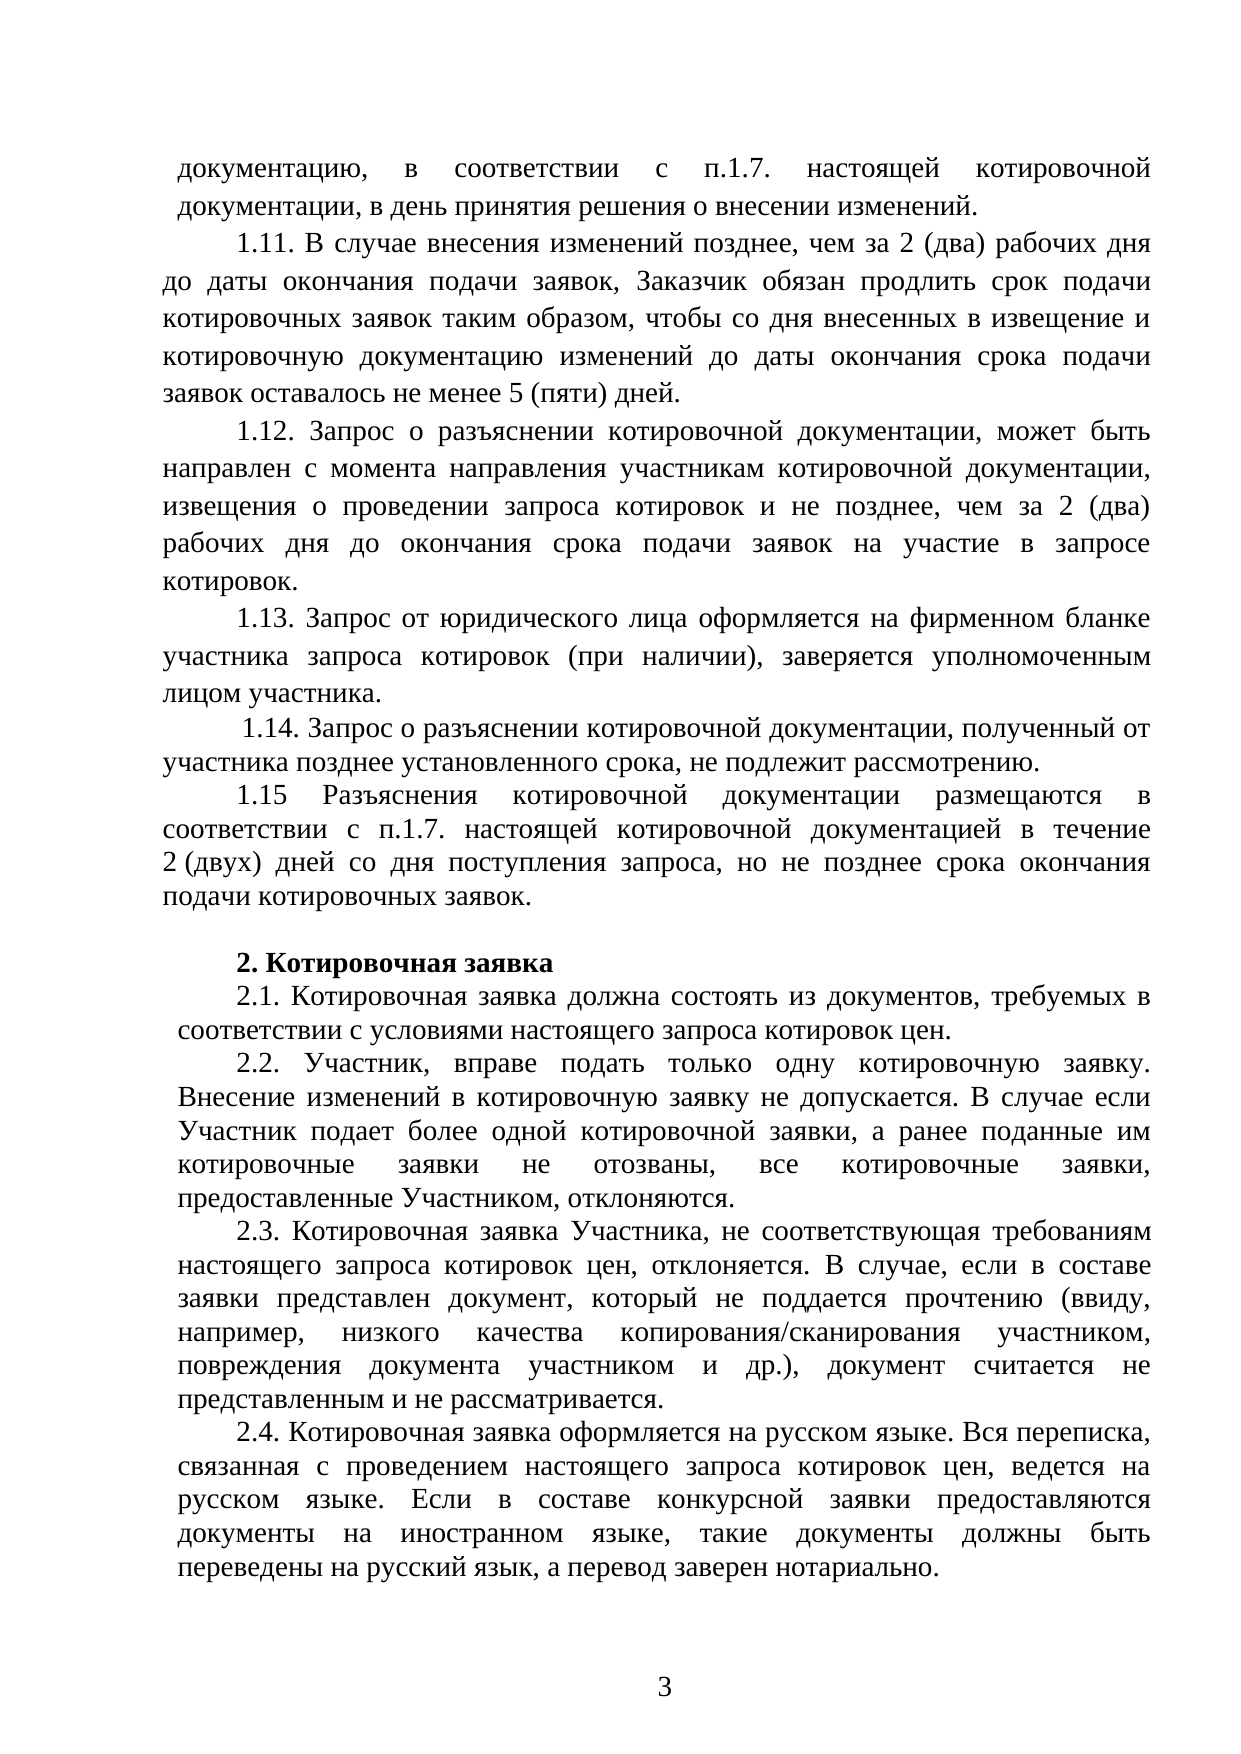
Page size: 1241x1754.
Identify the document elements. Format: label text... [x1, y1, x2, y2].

text 1.13. Запрос от юридического лица оформляется на фирменном бланке участника запроса котировок (при наличии), заверяется уполномоченным лицом участника. [162, 598, 1152, 710]
text 1.12. Запрос о разъяснении котировочной документации, может быть направлен с момента направления участникам котировочной документации, извещения о проведении запроса котировок и не позднее, чем за 2 (два) рабочих дня до окончания срока подачи заявок на участие в запросе котировок. [162, 410, 1152, 598]
text 2. Котировочная заявка [177, 945, 1152, 978]
text 2.1. Котировочная заявка должна состоять из документов, требуемых в соответствии с условиями настоящего запроса котировок цен. [177, 978, 1152, 1046]
text 2.3. Котировочная заявка Участника, не соответствующая требованиям настоящего запроса котировок цен, отклоняется. В случае, если в составе заявки представлен документ, который не поддается прочтению (ввиду, например, низкого качества копирования/сканирования участником, повреждения документа участником и др.), документ считается не представленным и не рассматривается. [177, 1213, 1152, 1414]
text 2.2. Участник, вправе подать только одну котировочную заявку. Внесение изменений в котировочную заявку не допускается. В случае если Участник подает более одной котировочной заявки, а ранее поданные им котировочные заявки не отозваны, все котировочные заявки, предоставленные Участником, отклоняются. [177, 1046, 1152, 1213]
list 1.14. Запрос о разъяснении котировочной документации, полученный от участника позднее установленного срока, не подлежит рассмотрению. [162, 710, 1152, 777]
text 1.11. В случае внесения изменений позднее, чем за 2 (два) рабочих дня до даты окончания подачи заявок, Заказчик обязан продлить срок подачи котировочных заявок таким образом, чтобы со дня внесенных в извещение и котировочную документацию изменений до даты окончания срока подачи заявок оставалось не менее 5 (пяти) дней. [162, 223, 1152, 410]
text 2.4. Котировочная заявка оформляется на русском языке. Вся переписка, связанная с проведением настоящего запроса котировок цен, ведется на русском языке. Если в составе конкурсной заявки предоставляются документы на иностранном языке, такие документы должны быть переведены на русский язык, а перевод заверен нотариально. [177, 1414, 1152, 1582]
list 1.15 Разъяснения котировочной документации размещаются в соответствии с п.1.7. настоящей котировочной документацией в течение 2 (двух) дней со дня поступления запроса, но не позднее срока окончания подачи котировочных заявок. [162, 777, 1152, 911]
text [177, 148, 1152, 223]
